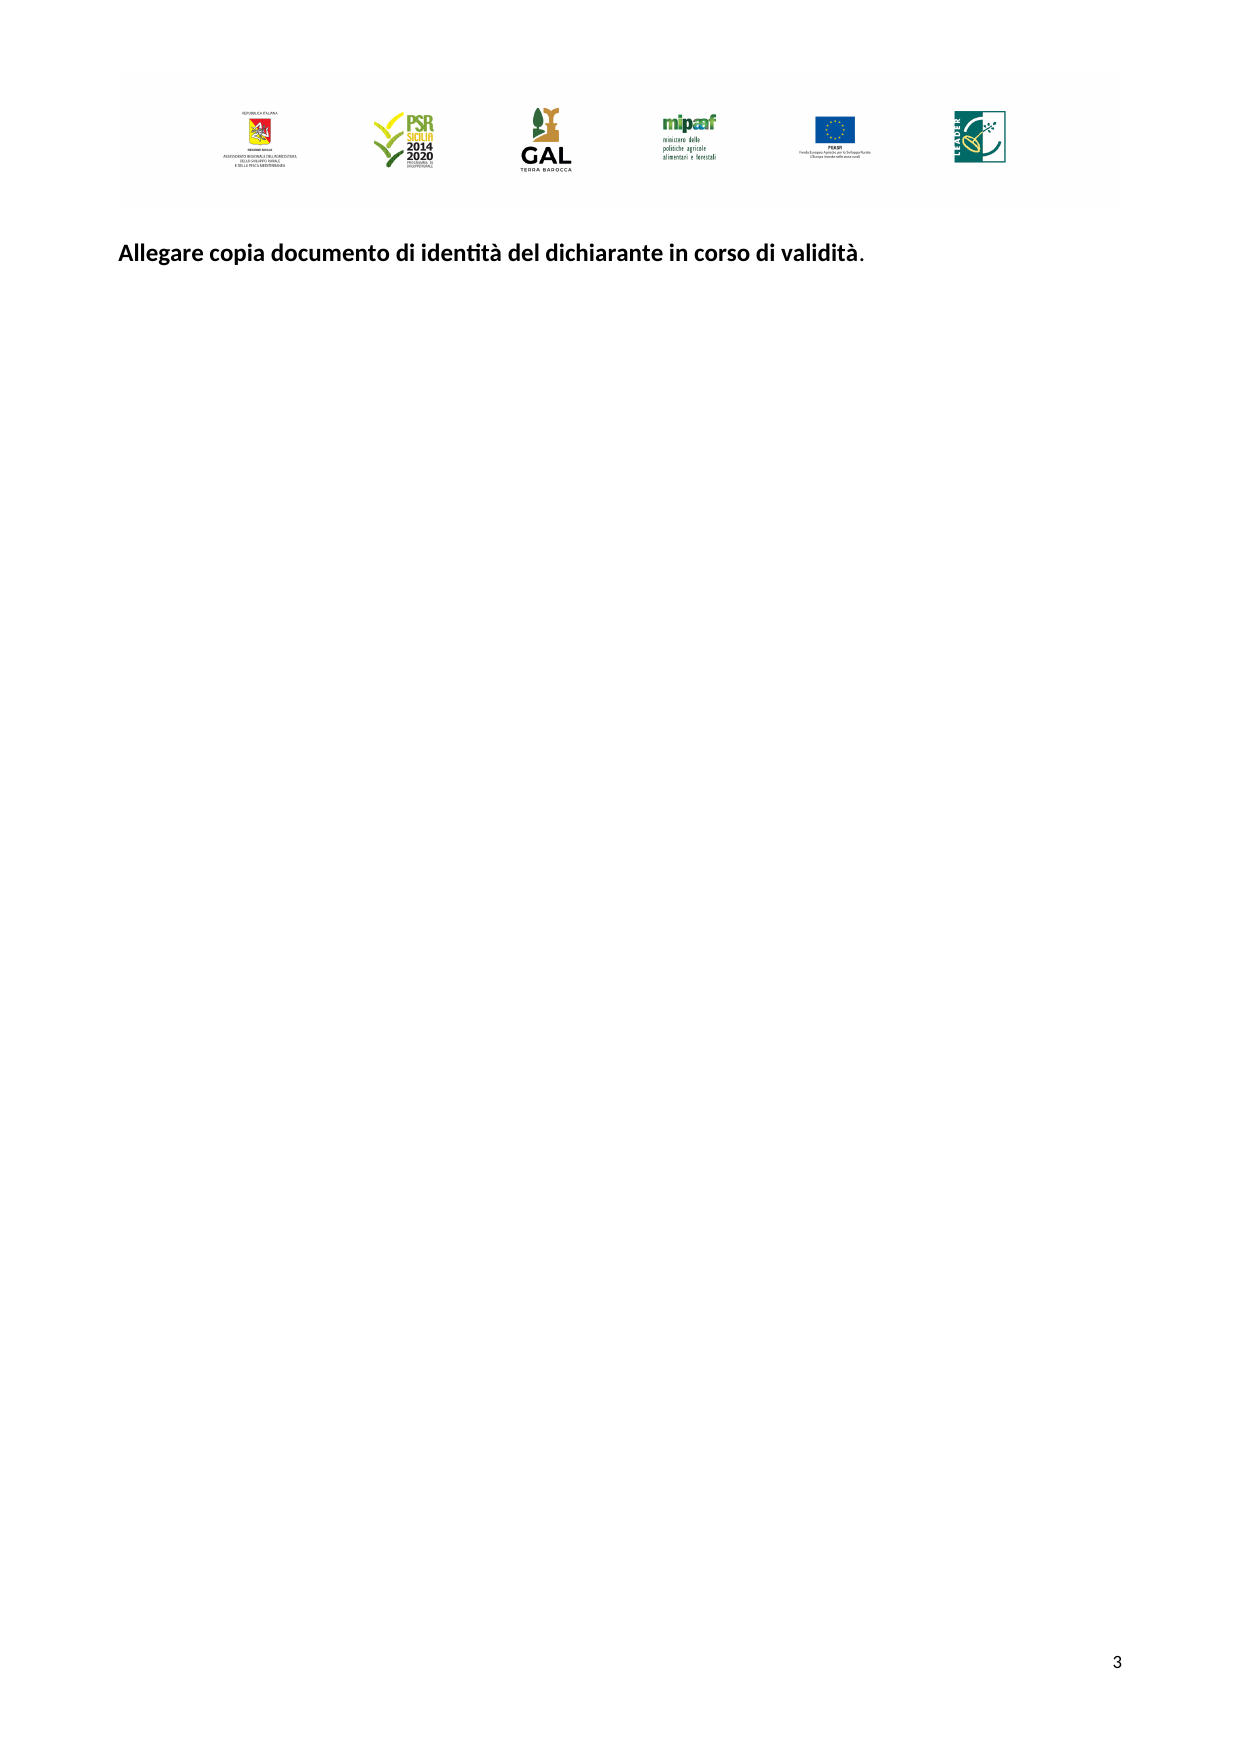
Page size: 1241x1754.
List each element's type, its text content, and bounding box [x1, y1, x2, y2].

picture [118, 73, 1121, 207]
text Allegare copia documento di identità del dichiarante in corso di validità. [118, 237, 1122, 267]
